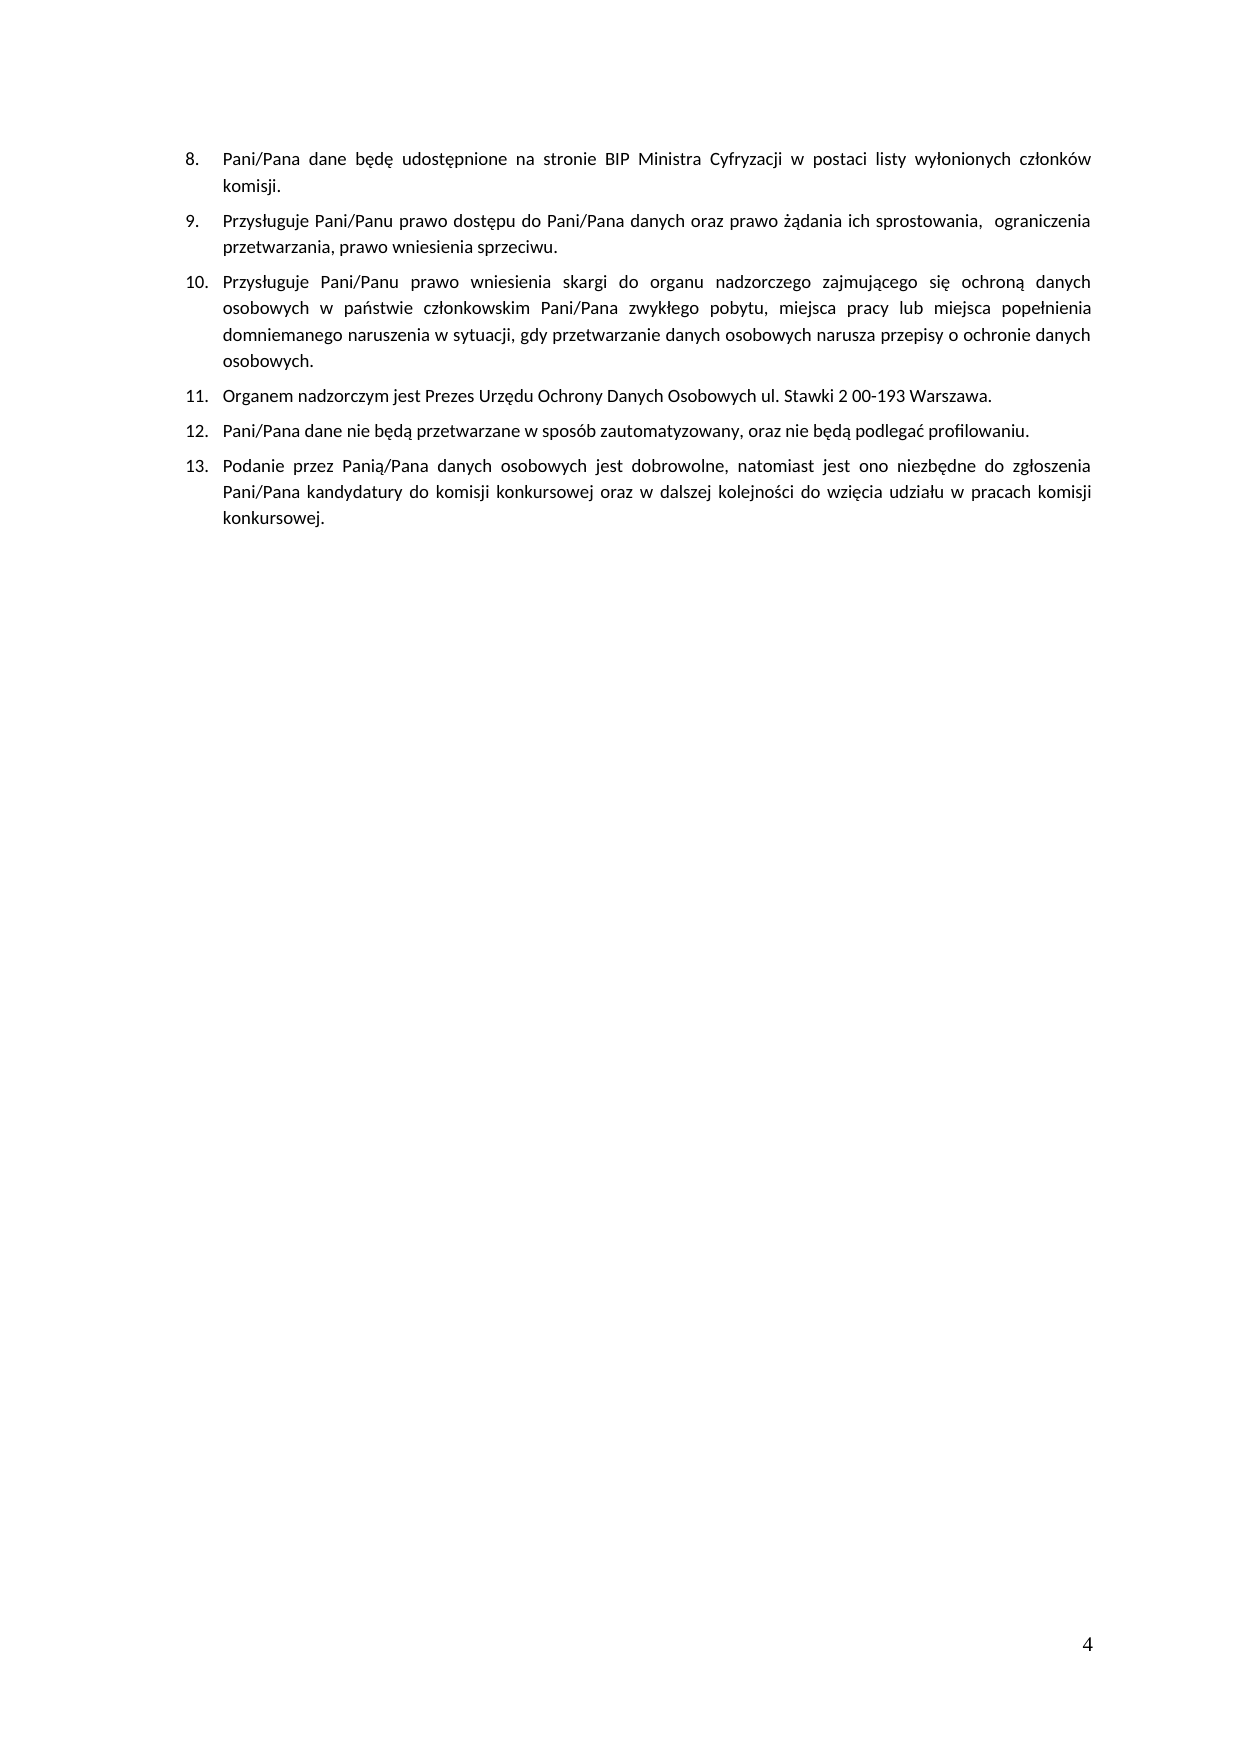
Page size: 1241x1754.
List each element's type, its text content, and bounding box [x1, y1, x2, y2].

list Przysługuje Pani/Panu prawo dostępu do Pani/Pana danych oraz prawo żądania ich sprostowania, ograniczenia przetwarzania, prawo wniesienia sprzeciwu. [185, 209, 1093, 258]
list Pani/Pana dane nie będą przetwarzane w sposób zautomatyzowany, oraz nie będą podlegać profilowaniu. [185, 419, 1093, 442]
list Organem nadzorczym jest Prezes Urzędu Ochrony Danych Osobowych ul. Stawki 2 00-193 Warszawa. [185, 384, 1093, 407]
list Podanie przez Panią/Pana danych osobowych jest dobrowolne, natomiast jest ono niezbędne do zgłoszenia Pani/Pana kandydatury do komisji konkursowej oraz w dalszej kolejności do wzięcia udziału w pracach komisji konkursowej. [185, 454, 1093, 529]
list Przysługuje Pani/Panu prawo wniesienia skargi do organu nadzorczego zajmującego się ochroną danych osobowych w państwie członkowskim Pani/Pana zwykłego pobytu, miejsca pracy lub miejsca popełnienia domniemanego naruszenia w sytuacji, gdy przetwarzanie danych osobowych narusza przepisy o ochronie danych osobowych. [185, 270, 1093, 372]
list Pani/Pana dane będę udostępnione na stronie BIP Ministra Cyfryzacji w postaci listy wyłonionych członków komisji. [185, 148, 1093, 197]
